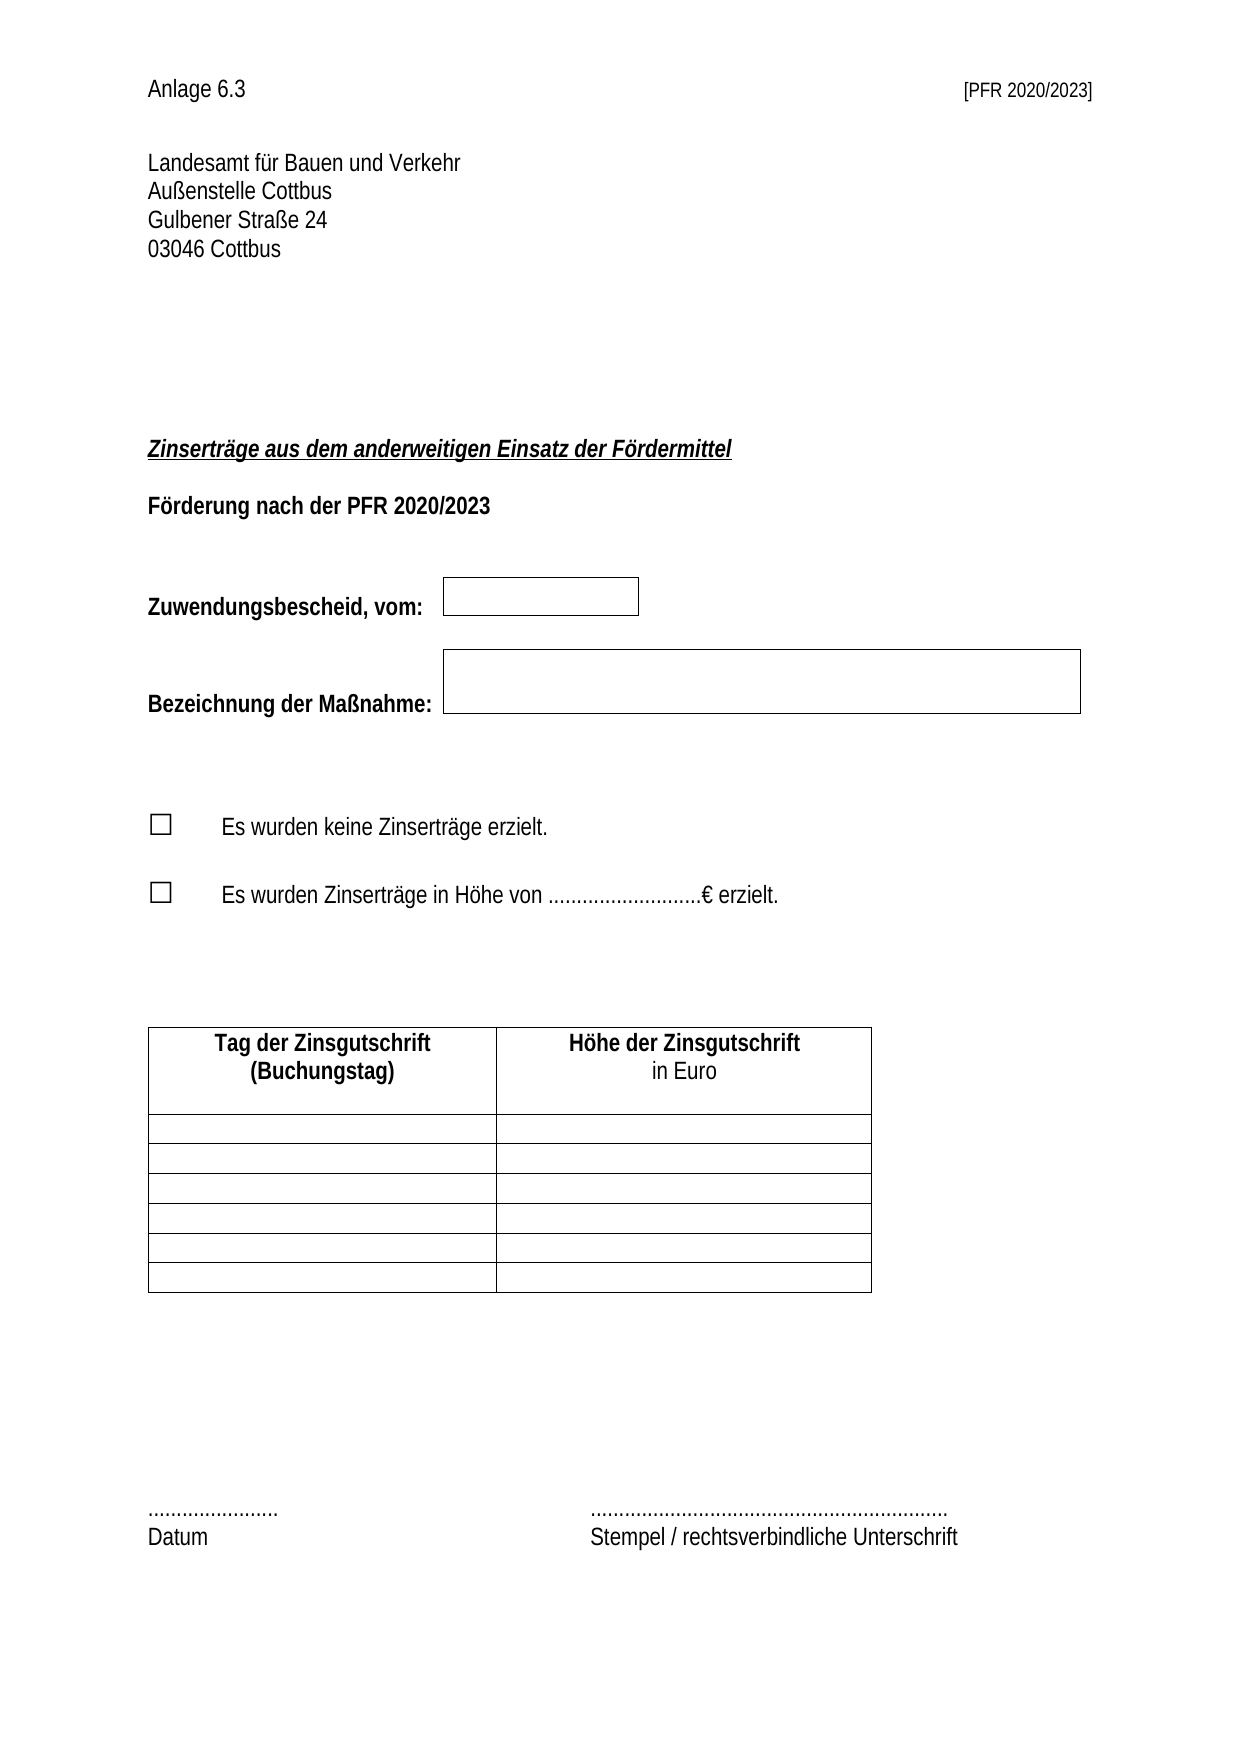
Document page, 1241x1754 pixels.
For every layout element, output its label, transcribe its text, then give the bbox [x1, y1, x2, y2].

text Förderung nach der PFR 2020/2023 [148, 491, 1093, 520]
text Landesamt für Bauen und Verkehr [148, 148, 1093, 176]
text Zuwendungsbescheid, vom: [148, 577, 1093, 620]
table_cell [149, 1144, 496, 1173]
table_cell [149, 1115, 496, 1143]
table_cell [497, 1144, 871, 1173]
text ....................... ............................................................... [148, 1493, 1093, 1522]
table_cell [497, 1174, 871, 1203]
table_cell [149, 1234, 496, 1262]
text Außenstelle Cottbus [148, 176, 1093, 205]
table_cell [149, 1204, 496, 1232]
table_header Tag der Zinsgutschrift (Buchungstag) [149, 1028, 496, 1114]
table_header Höhe der Zinsgutschrift in Euro [497, 1028, 871, 1114]
table_cell [497, 1204, 871, 1232]
text Bezeichnung der Maßnahme: [148, 649, 1093, 718]
table_cell [497, 1263, 871, 1292]
table_cell [149, 1263, 496, 1292]
text Datum Stempel / rechtsverbindliche Unterschrift [148, 1522, 1093, 1551]
table_cell [497, 1115, 871, 1143]
subtitle Zinserträge aus dem anderweitigen Einsatz der Fördermittel [148, 434, 1093, 463]
text Gulbener Straße 24 [148, 205, 1093, 233]
table_cell [149, 1174, 496, 1203]
text 03046 Cottbus [148, 233, 1093, 262]
table_cell [497, 1234, 871, 1262]
text Es wurden keine Zinserträge erzielt. [148, 804, 1093, 844]
text Es wurden Zinserträge in Höhe von ...........................€ erzielt. [148, 872, 1093, 912]
